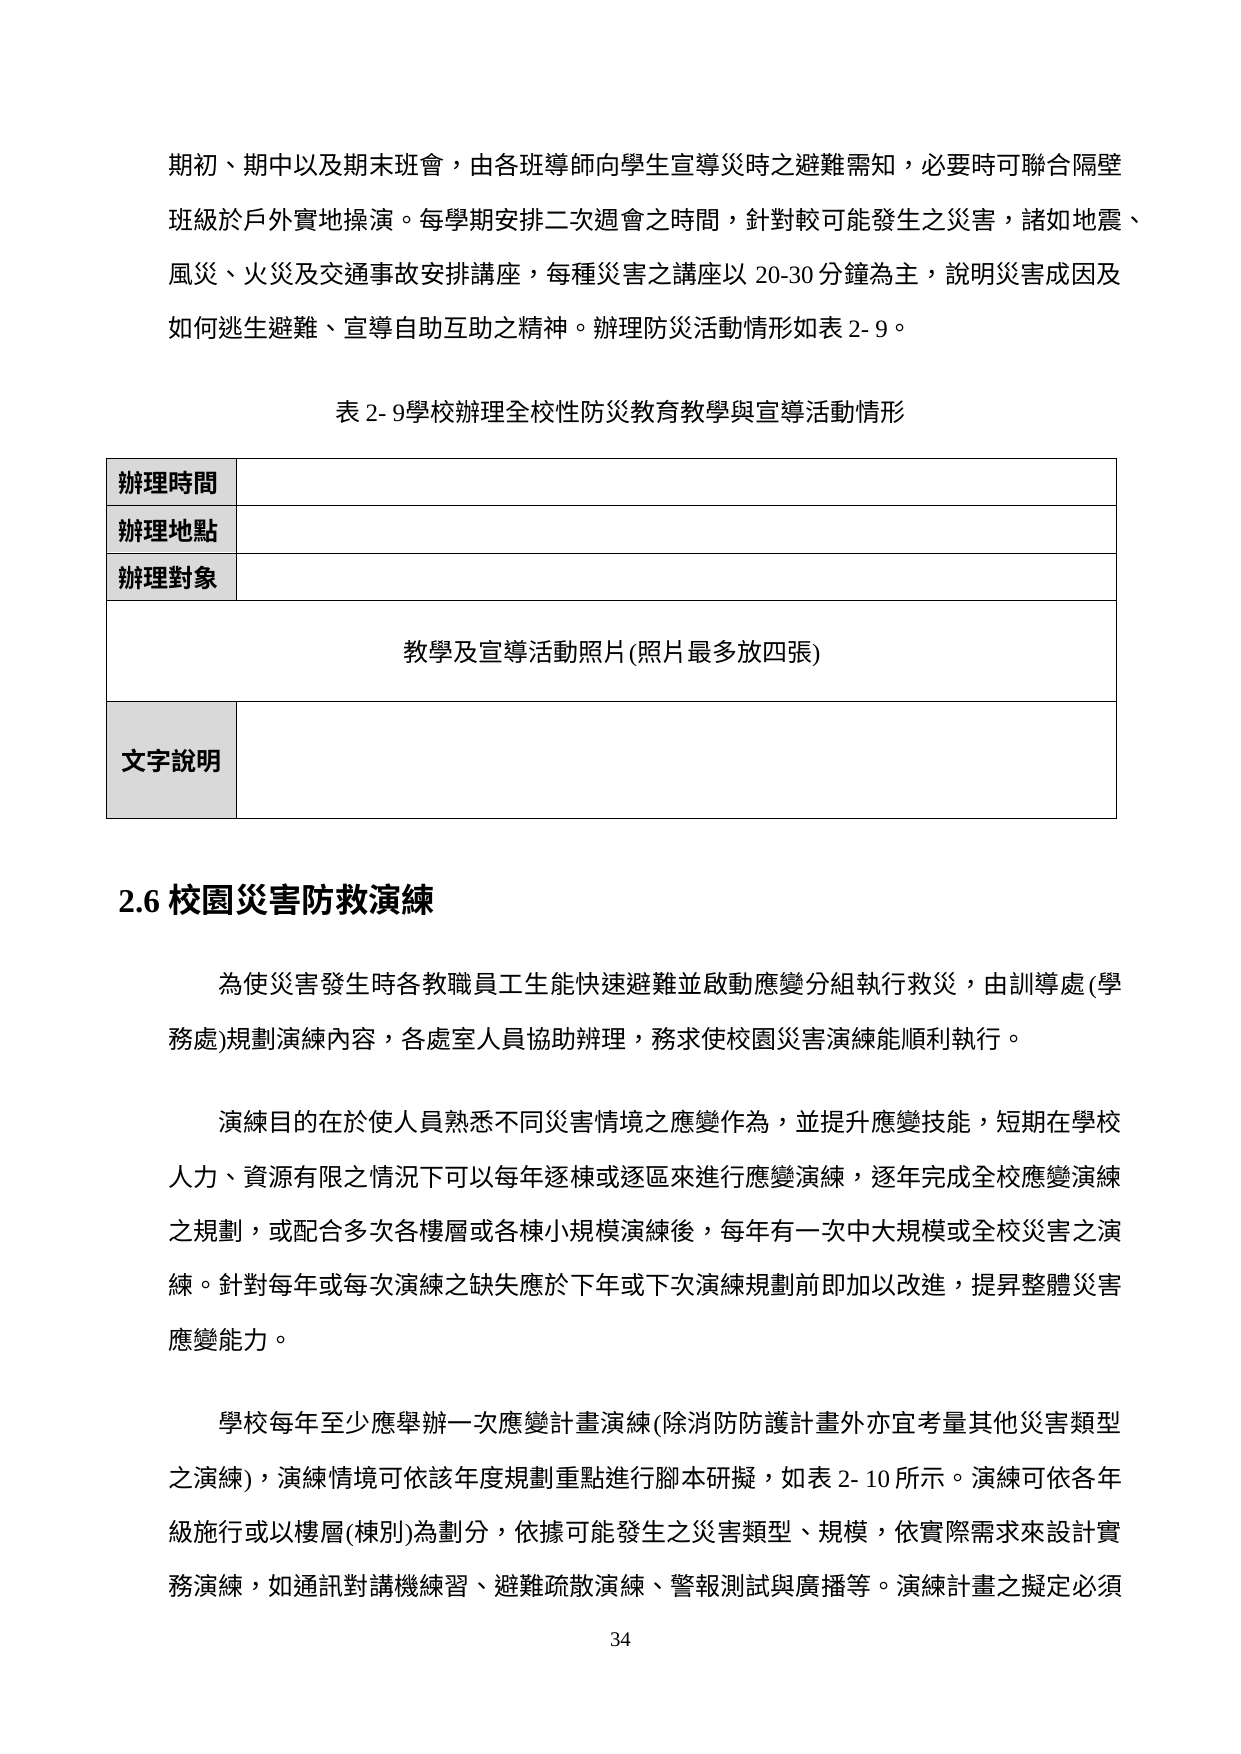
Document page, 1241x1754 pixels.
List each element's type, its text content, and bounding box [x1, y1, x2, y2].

table_cell [237, 506, 1116, 552]
table_cell 辦理地點 [107, 506, 236, 552]
table_cell 辦理對象 [107, 554, 236, 600]
table_header 辦理時間 [107, 459, 236, 505]
subtitle 校園災害防救演練 [118, 874, 1122, 922]
table_cell 文字說明 [107, 702, 236, 818]
table_header [237, 459, 1116, 505]
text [168, 146, 1122, 345]
table_cell [237, 554, 1116, 600]
table_cell 教學及宣導活動照片(照片最多放四張) [107, 601, 1116, 701]
text 表2- 9學校辦理全校性防災教育教學與宣導活動情形 [118, 392, 1122, 429]
table_cell [237, 702, 1116, 818]
text 為使災害發生時各教職員工生能快速避難並啟動應變分組執行救災，由訓導處(學務處)規劃演練內容，各處室人員協助辨理，務求使校園災害演練能順利執行。 [168, 965, 1122, 1055]
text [168, 1404, 1122, 1603]
text 演練目的在於使人員熟悉不同災害情境之應變作為，並提升應變技能，短期在學校人力、資源有限之情況下可以每年逐棟或逐區來進行應變演練，逐年完成全校應變演練之規劃，或配合多次各樓層或各棟小規模演練後，每年有一次中大規模或全校災害之演練。針對每年或每次演練之缺失應於下年或下次演練規劃前即加以改進，提昇整體災害應變能力。 [168, 1103, 1122, 1356]
